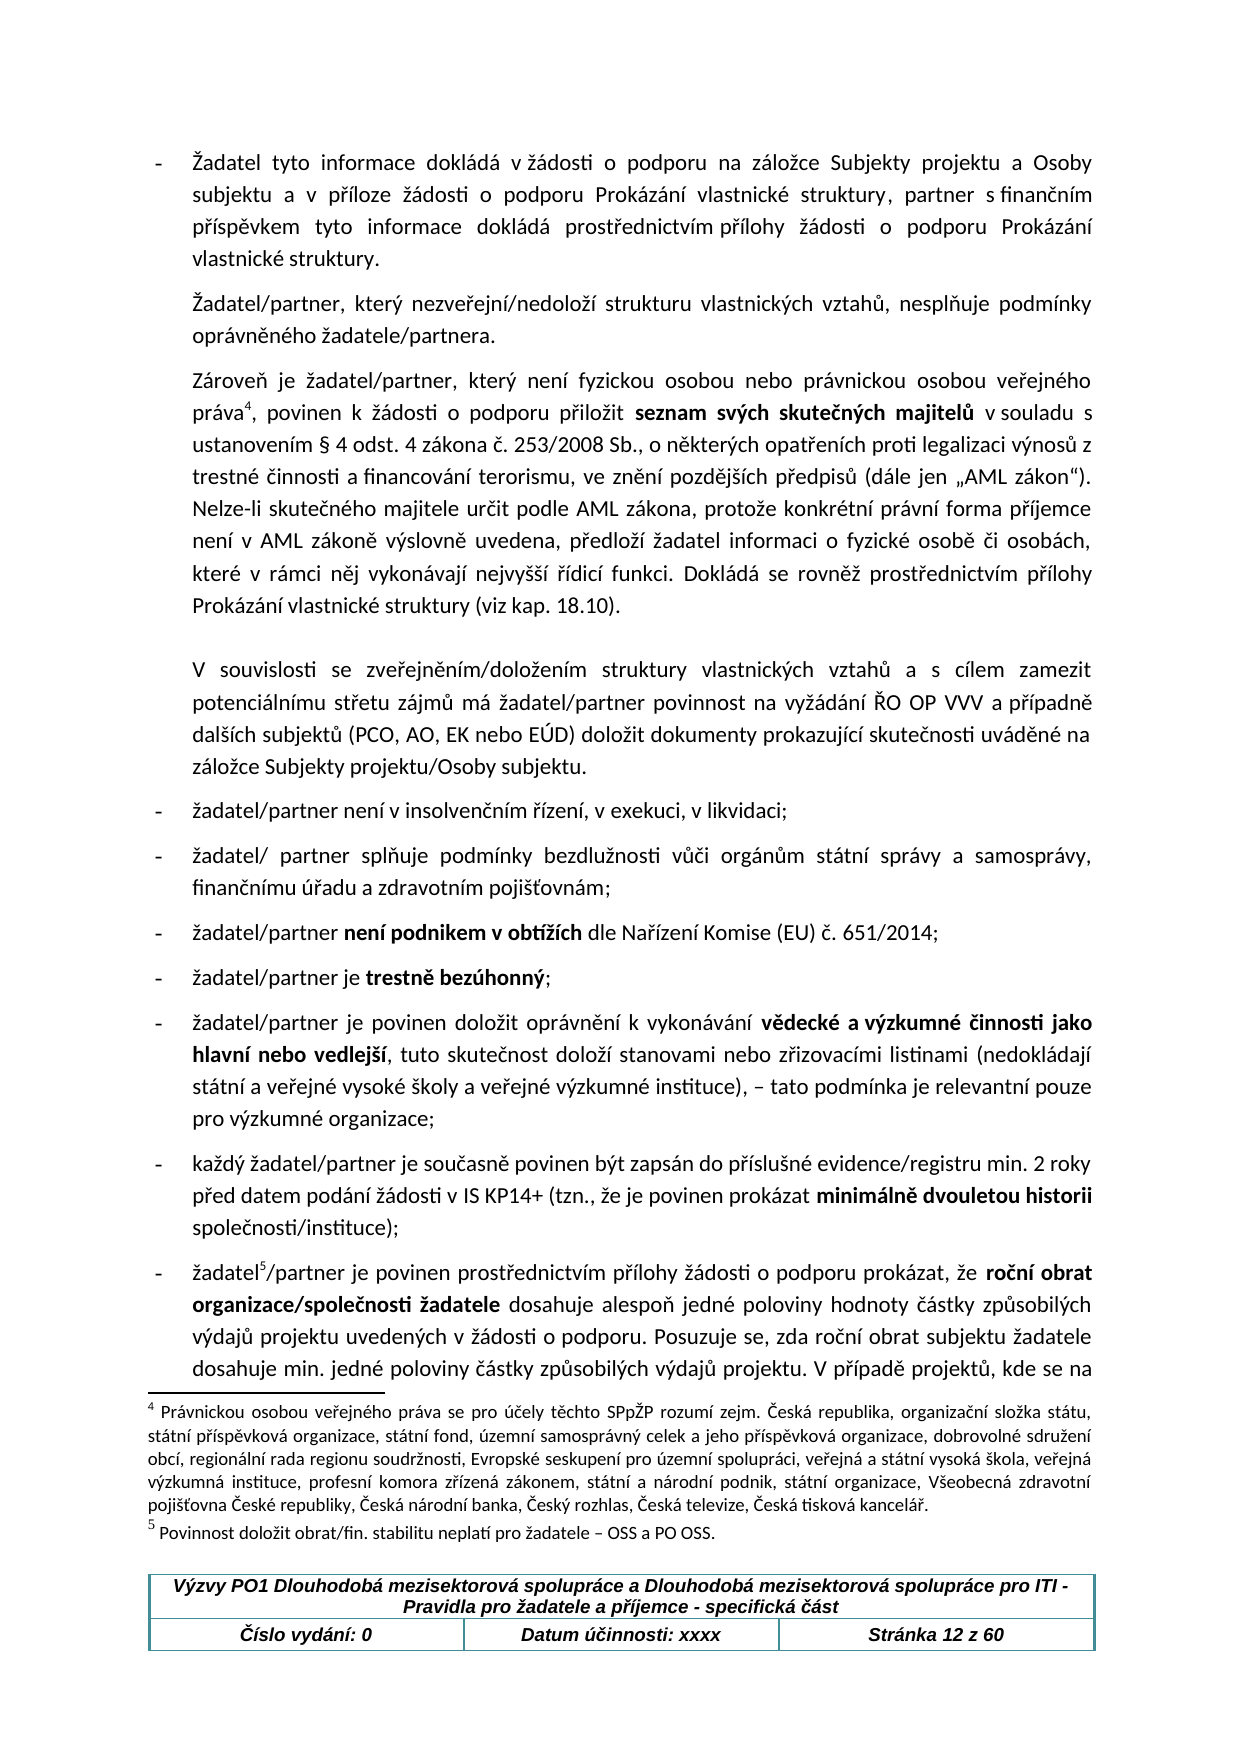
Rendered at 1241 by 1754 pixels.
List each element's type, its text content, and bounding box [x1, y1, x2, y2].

list žadatel/partner je povinen doložit oprávnění k vykonávání vědecké a výzkumné činnosti jako hlavní nebo vedlejší, tuto skutečnost doloží stanovami nebo zřizovacími listinami (nedokládají státní a veřejné vysoké školy a veřejné výzkumné instituce), – tato podmínka je relevantní pouze pro výzkumné organizace; [154, 1008, 1093, 1132]
list každý žadatel/partner je současně povinen být zapsán do příslušné evidence/registru min. 2 roky před datem podání žádosti v IS KP14+ (tzn., že je povinen prokázat minimálně dvouletou historii společnosti/instituce); [154, 1149, 1093, 1241]
text Žadatel/partner, který nezveřejní/nedoloží strukturu vlastnických vztahů, nesplňuje podmínky oprávněného žadatele/partnera. [192, 289, 1093, 349]
list Žadatel tyto informace dokládá v žádosti o podporu na záložce Subjekty projektu a Osoby subjektu a v příloze žádosti o podporu Prokázání vlastnické struktury, partner s finančním příspěvkem tyto informace dokládá prostřednictvím přílohy žádosti o podporu Prokázání vlastnické struktury. [154, 148, 1093, 272]
list žadatel/partner není podnikem v obtížích dle Nařízení Komise (EU) č. 651/2014; [154, 918, 1093, 946]
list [154, 1258, 1093, 1382]
list žadatel/partner není v insolvenčním řízení, v exekuci, v likvidaci; [154, 797, 1093, 825]
list žadatel/partner je trestně bezúhonný; [154, 963, 1093, 991]
list V souvislosti se zveřejněním/doložením struktury vlastnických vztahů a s cílem zamezit potenciálnímu střetu zájmů má žadatel/partner povinnost na vyžádání ŘO OP VVV a případně dalších subjektů (PCO, AO, EK nebo EÚD) doložit dokumenty prokazující skutečnosti uváděné na záložce Subjekty projektu/Osoby subjektu. [192, 655, 1093, 780]
list Zároveň je žadatel/partner, který není fyzickou osobou nebo právnickou osobou veřejného práva, povinen k žádosti o podporu přiložit seznam svých skutečných majitelů v souladu s ustanovením § 4 odst. 4 zákona č. 253/2008 Sb., o některých opatřeních proti legalizaci výnosů z trestné činnosti a financování terorismu, ve znění pozdějších předpisů (dále jen „AML zákon“). Nelze-li skutečného majitele určit podle AML zákona, protože konkrétní právní forma příjemce není v AML zákoně výslovně uvedena, předloží žadatel informaci o fyzické osobě či osobách, které v rámci něj vykonávají nejvyšší řídicí funkci. Dokládá se rovněž prostřednictvím přílohy Prokázání vlastnické struktury (viz kap. 18.10). [192, 366, 1093, 619]
list žadatel/ partner splňuje podmínky bezdlužnosti vůči orgánům státní správy a samosprávy, finančnímu úřadu a zdravotním pojišťovnám; [154, 841, 1093, 902]
